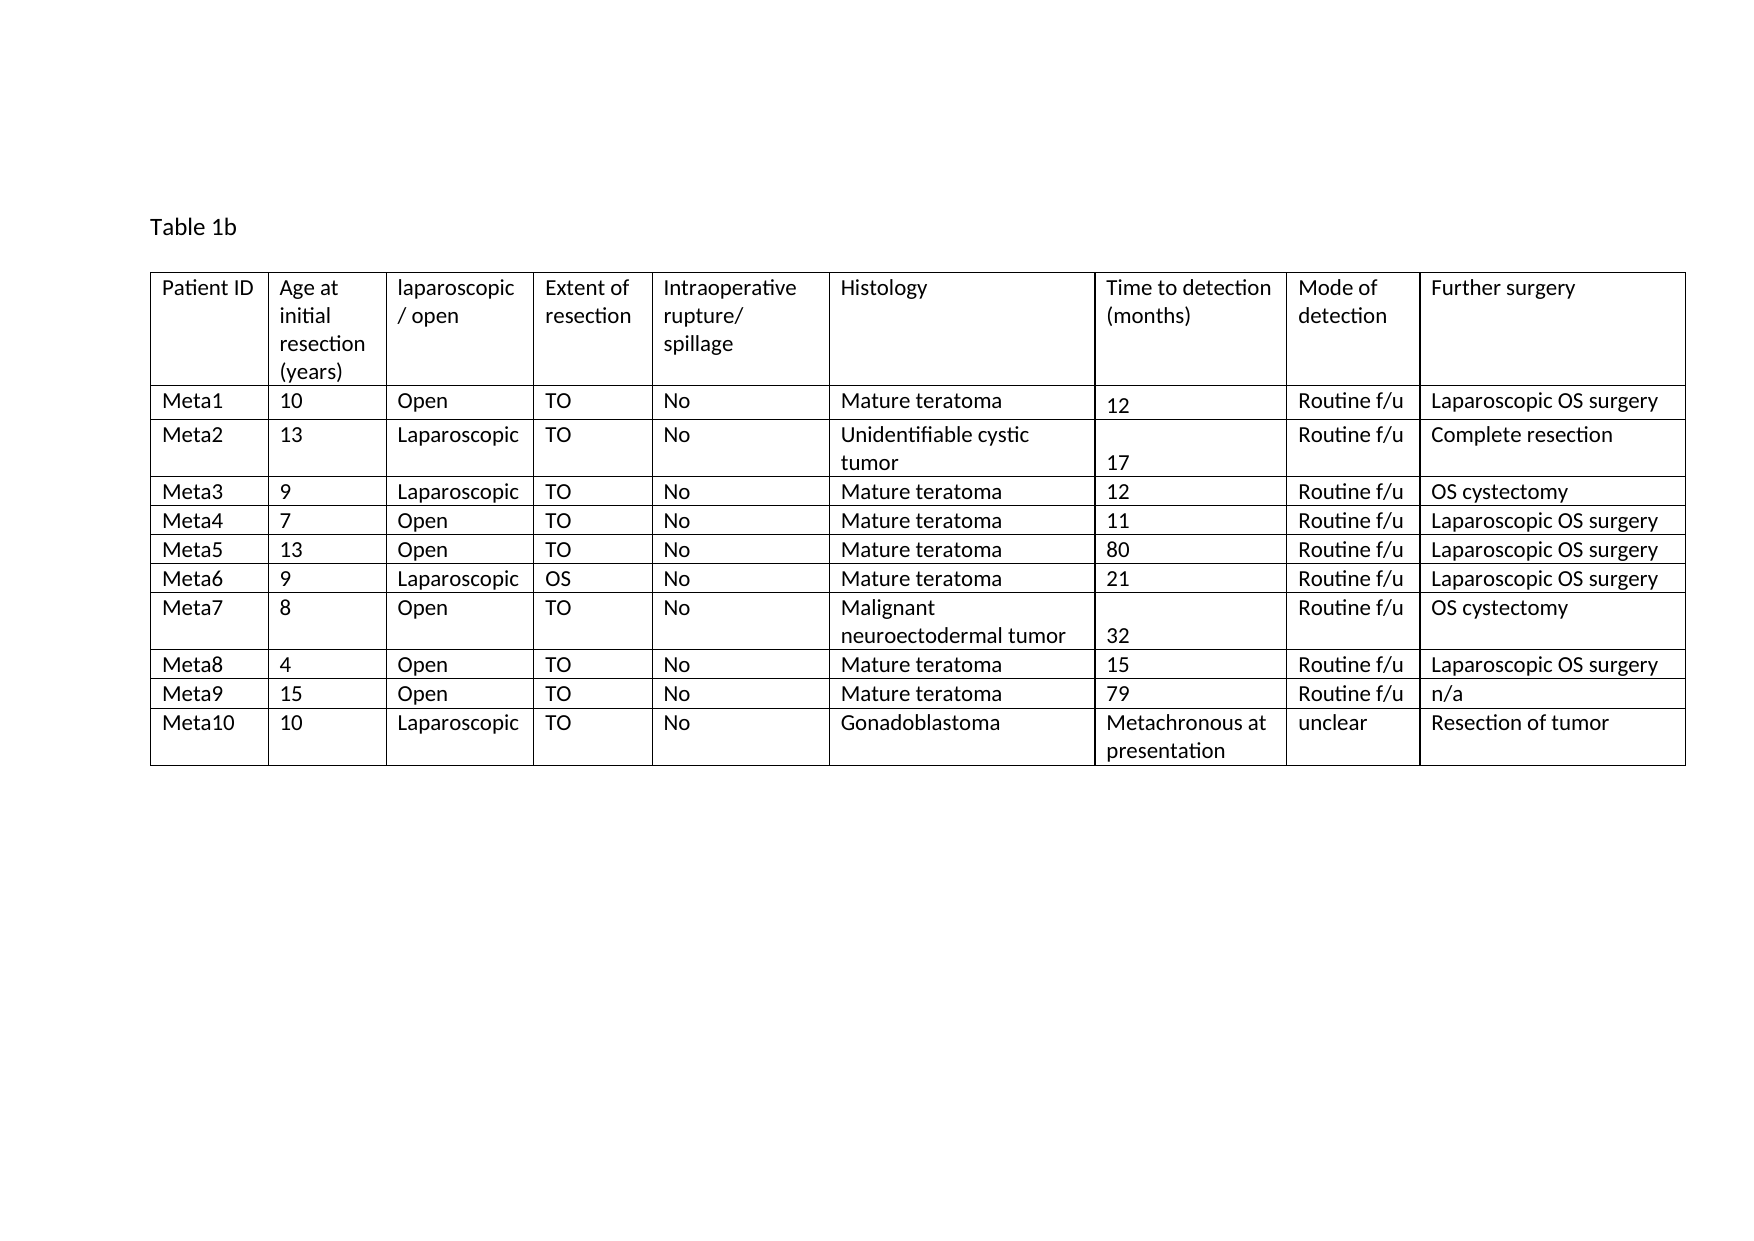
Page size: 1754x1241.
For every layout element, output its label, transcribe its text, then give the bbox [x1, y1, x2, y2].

table_cell 10 [269, 386, 386, 419]
table_cell Mature teratoma [830, 477, 1094, 505]
table_cell Routine f/u [1287, 386, 1419, 419]
table_cell 10 [269, 709, 386, 764]
table_cell Routine f/u [1287, 535, 1419, 563]
table_cell 21 [1096, 564, 1286, 592]
table_cell Meta3 [151, 477, 268, 505]
table_cell No [653, 709, 829, 764]
table_cell Gonadoblastoma [830, 709, 1094, 764]
table_cell Laparoscopic OS surgery [1421, 506, 1685, 534]
table_cell No [653, 650, 829, 678]
table_cell n/a [1421, 679, 1685, 707]
table_cell Laparoscopic [387, 564, 533, 592]
table_cell 80 [1096, 535, 1286, 563]
table_cell TO [534, 477, 652, 505]
table_cell OS [534, 564, 652, 592]
table_cell No [653, 386, 829, 419]
table_cell Laparoscopic OS surgery [1421, 650, 1685, 678]
table_header Time to detection (months) [1096, 273, 1286, 385]
table_cell No [653, 477, 829, 505]
table_cell Unidentifiable cystic tumor [830, 420, 1094, 476]
table_cell Meta4 [151, 506, 268, 534]
table_cell 15 [1096, 650, 1286, 678]
table_cell Mature teratoma [830, 535, 1094, 563]
table_cell Laparoscopic [387, 420, 533, 476]
table_cell Meta10 [151, 709, 268, 764]
table_cell 13 [269, 420, 386, 476]
table_cell No [653, 506, 829, 534]
table_cell OS cystectomy [1421, 593, 1685, 649]
table_cell TO [534, 679, 652, 707]
table_header Patient ID [151, 273, 268, 385]
table_cell No [653, 679, 829, 707]
table_cell Routine f/u [1287, 564, 1419, 592]
table_cell TO [534, 506, 652, 534]
table_cell 11 [1096, 506, 1286, 534]
table_cell Mature teratoma [830, 386, 1094, 419]
table_header laparoscopic/ open [387, 273, 533, 385]
table_cell Laparoscopic OS surgery [1421, 564, 1685, 592]
table_cell Routine f/u [1287, 679, 1419, 707]
table_cell 17 [1096, 420, 1286, 476]
table_cell Laparoscopic [387, 477, 533, 505]
table_cell 8 [269, 593, 386, 649]
table_cell No [653, 420, 829, 476]
table_cell TO [534, 420, 652, 476]
table_cell TO [534, 650, 652, 678]
table_cell Laparoscopic OS surgery [1421, 535, 1685, 563]
table_cell Meta2 [151, 420, 268, 476]
table_cell Open [387, 535, 533, 563]
table_cell 9 [269, 477, 386, 505]
table_cell 9 [269, 564, 386, 592]
table_cell Routine f/u [1287, 477, 1419, 505]
table_cell Meta7 [151, 593, 268, 649]
table_cell No [653, 564, 829, 592]
table_cell Meta6 [151, 564, 268, 592]
table_header Age at initial resection (years) [269, 273, 386, 385]
table_cell 15 [269, 679, 386, 707]
table_cell Routine f/u [1287, 506, 1419, 534]
table_cell Mature teratoma [830, 679, 1094, 707]
table_cell Laparoscopic [387, 709, 533, 764]
table_cell 13 [269, 535, 386, 563]
table_cell Open [387, 650, 533, 678]
table_cell Meta9 [151, 679, 268, 707]
table_header Mode of detection [1287, 273, 1419, 385]
table_cell Open [387, 506, 533, 534]
table_cell 4 [269, 650, 386, 678]
table_cell TO [534, 709, 652, 764]
table_cell Routine f/u [1287, 650, 1419, 678]
table_cell Meta5 [151, 535, 268, 563]
table_cell Routine f/u [1287, 420, 1419, 476]
table_cell Mature teratoma [830, 650, 1094, 678]
table_cell 12 [1096, 386, 1286, 419]
table_cell Meta8 [151, 650, 268, 678]
table_cell Resection of tumor [1421, 709, 1685, 764]
table_cell Complete resection [1421, 420, 1685, 476]
text Table 1b [150, 211, 1604, 242]
table_header Further surgery [1421, 273, 1685, 385]
table_cell Mature teratoma [830, 564, 1094, 592]
table_cell Open [387, 386, 533, 419]
table_cell No [653, 535, 829, 563]
table_cell Malignant neuroectodermal tumor [830, 593, 1094, 649]
table_cell TO [534, 386, 652, 419]
table_cell Open [387, 593, 533, 649]
table_header Histology [830, 273, 1094, 385]
table_cell TO [534, 593, 652, 649]
table_cell Meta1 [151, 386, 268, 419]
table_cell Laparoscopic OS surgery [1421, 386, 1685, 419]
table_cell 32 [1096, 593, 1286, 649]
table_cell No [653, 593, 829, 649]
table_cell 12 [1096, 477, 1286, 505]
table_cell TO [534, 535, 652, 563]
table_cell 79 [1096, 679, 1286, 707]
table_cell Routine f/u [1287, 593, 1419, 649]
table_cell Metachronous at presentation [1096, 709, 1286, 764]
table_cell Mature teratoma [830, 506, 1094, 534]
table_header Extent of resection [534, 273, 652, 385]
table_cell unclear [1287, 709, 1419, 764]
table_cell OS cystectomy [1421, 477, 1685, 505]
table_cell 7 [269, 506, 386, 534]
table_header Intraoperative rupture/ spillage [653, 273, 829, 385]
table_cell Open [387, 679, 533, 707]
